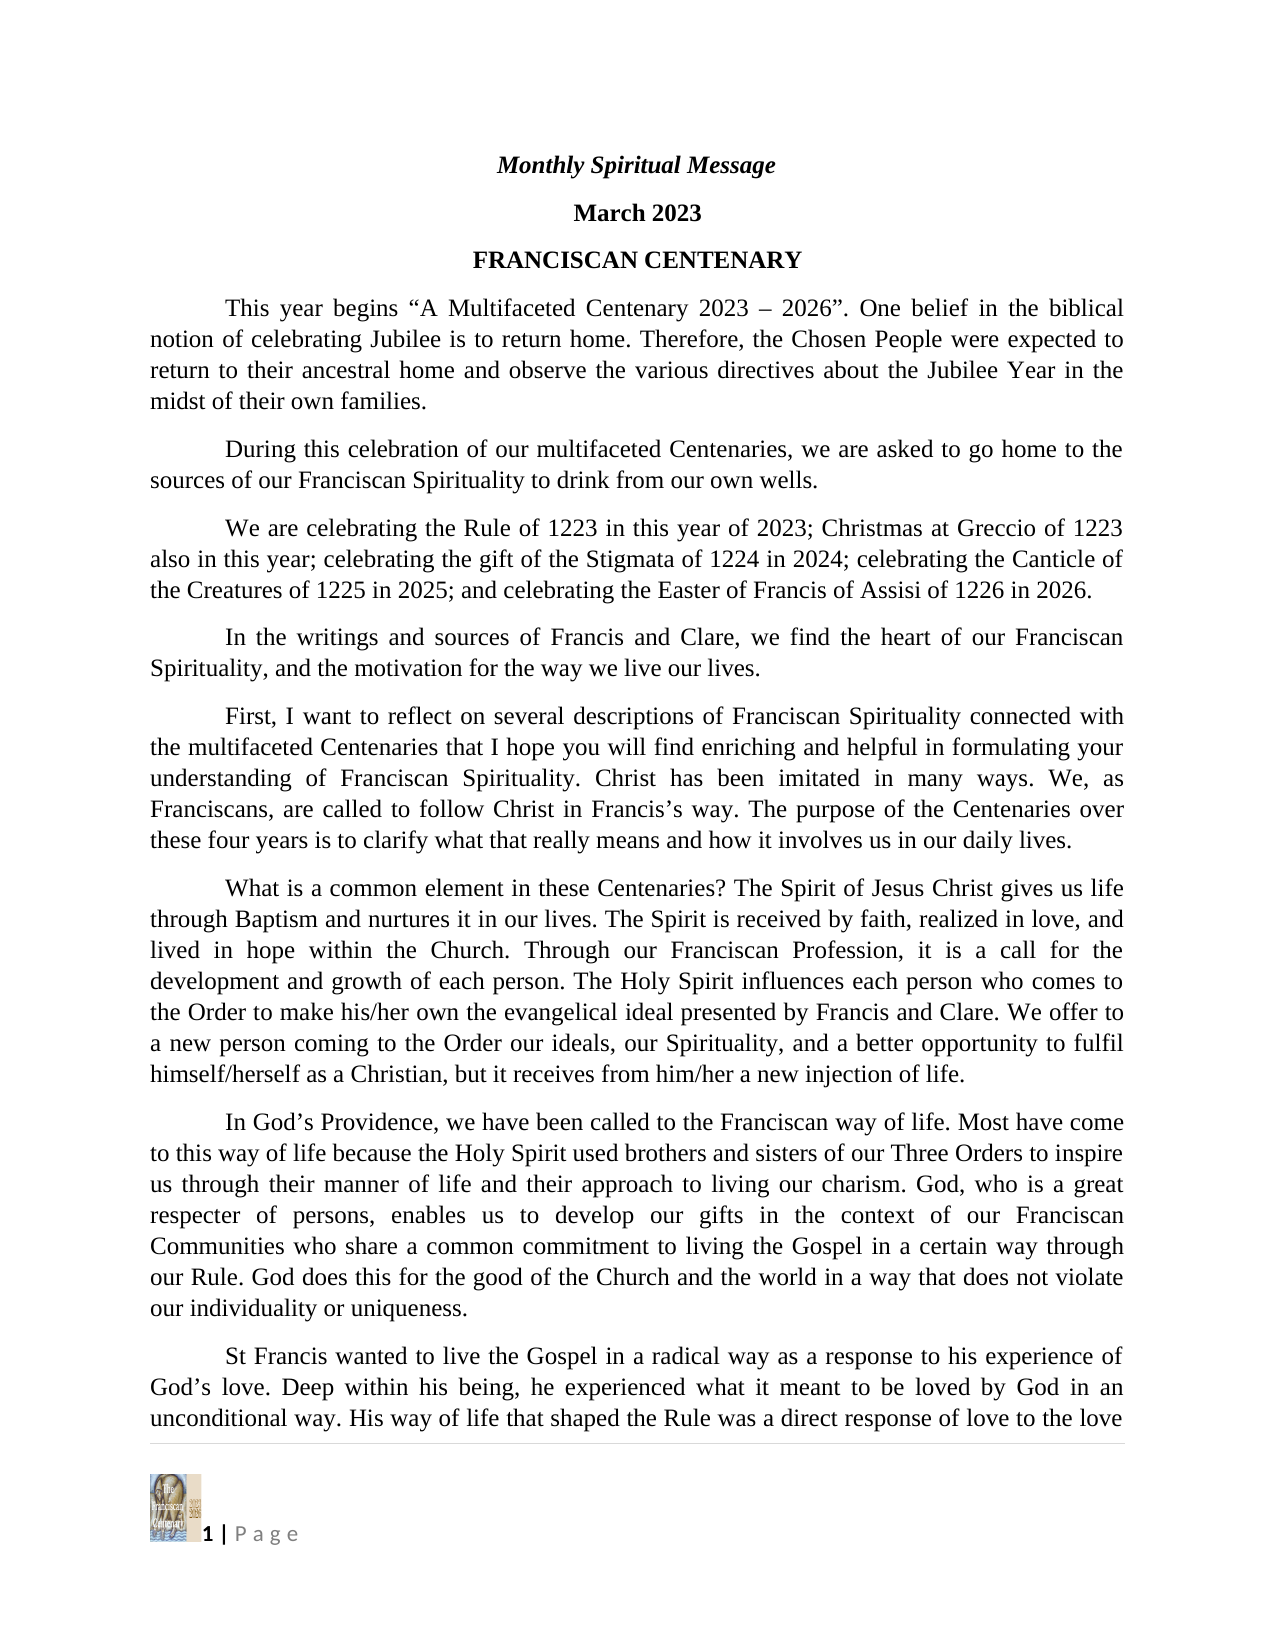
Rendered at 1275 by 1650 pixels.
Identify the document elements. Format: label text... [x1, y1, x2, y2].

text Monthly Spiritual Message [150, 150, 1125, 179]
picture [150, 1474, 202, 1542]
text What is a common element in these Centenaries? The Spirit of Jesus Christ gives us life through Baptism and nurtures it in our lives. The Spirit is received by faith, realized in love, and lived in hope within the Church. Through our Franciscan Profession, it is a call for the development and growth of each person. The Holy Spirit influences each person who comes to the Order to make his/her own the evangelical ideal presented by Francis and Clare. We offer to a new person coming to the Order our ideals, our Spirituality, and a better opportunity to fulfil himself/herself as a Christian, but it receives from him/her a new injection of life. [150, 873, 1125, 1088]
text In the writings and sources of Francis and Clare, we find the heart of our Franciscan Spirituality, and the motivation for the way we live our lives. [150, 622, 1125, 682]
text During this celebration of our multifaceted Centenaries, we are asked to go home to the sources of our Franciscan Spirituality to drink from our own wells. [150, 434, 1125, 494]
text We are celebrating the Rule of 1223 in this year of 2023; Christmas at Greccio of 1223 also in this year; celebrating the gift of the Stigmata of 1224 in 2024; celebrating the Canticle of the Creatures of 1225 in 2025; and celebrating the Easter of Francis of Assisi of 1226 in 2026. [150, 513, 1125, 603]
text First, I want to reflect on several descriptions of Franciscan Spirituality connected with the multifaceted Centenaries that I hope you will find enriching and helpful in formulating your understanding of Franciscan Spirituality. Christ has been imitated in many ways. We, as Franciscans, are called to follow Christ in Francis’s way. The purpose of the Centenaries over these four years is to clarify what that really means and how it involves us in our daily lives. [150, 701, 1125, 854]
text In God’s Providence, we have been called to the Franciscan way of life. Most have come to this way of life because the Holy Spirit used brothers and sisters of our Three Orders to inspire us through their manner of life and their approach to living our charism. God, who is a great respecter of persons, enables us to develop our gifts in the context of our Franciscan Communities who share a common commitment to living the Gospel in a certain way through our Rule. God does this for the good of the Church and the world in a way that does not violate our individuality or uniqueness. [150, 1107, 1125, 1322]
text This year begins “A Multifaceted Centenary 2023 – 2026”. One belief in the biblical notion of celebrating Jubilee is to return home. Therefore, the Chosen People were expected to return to their ancestral home and observe the various directives about the Jubilee Year in the midst of their own families. [150, 293, 1125, 415]
text FRANCISCAN CENTENARY [150, 245, 1125, 274]
text March 2023 [150, 198, 1125, 226]
